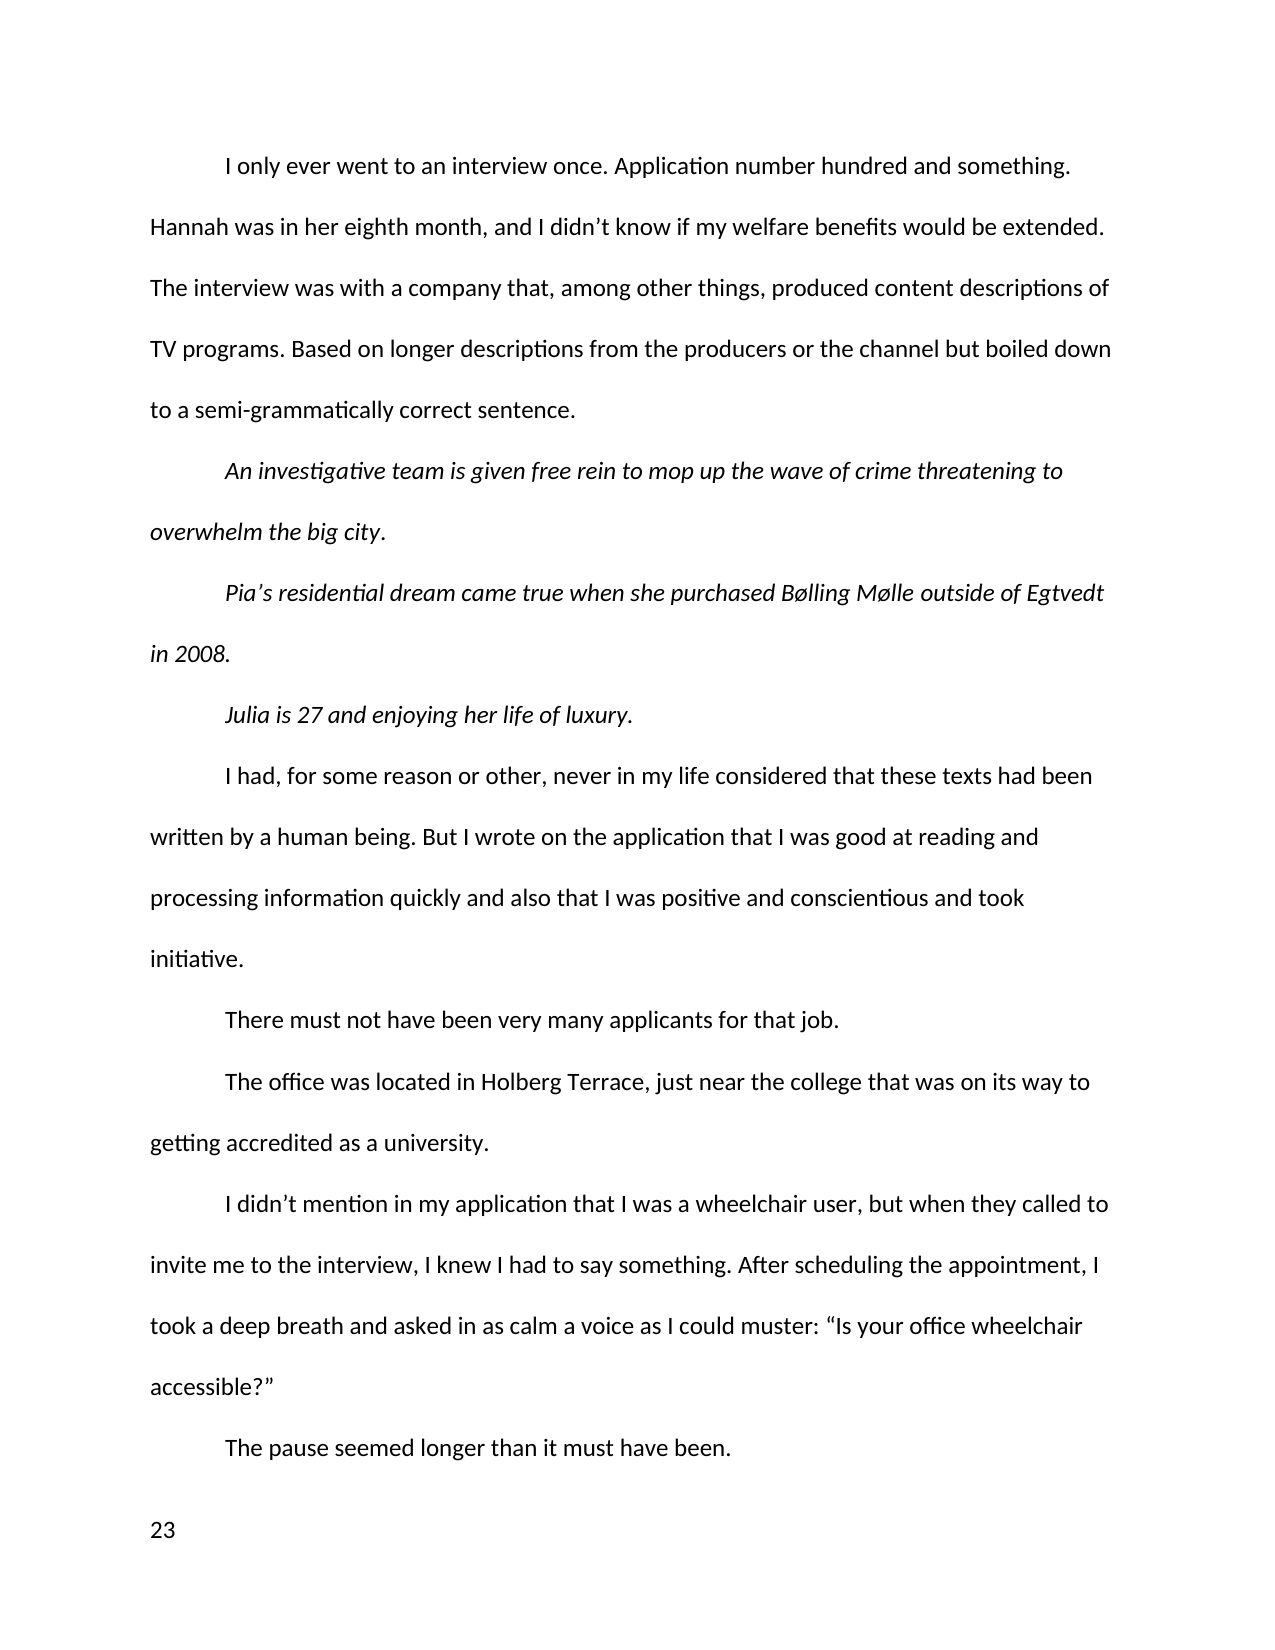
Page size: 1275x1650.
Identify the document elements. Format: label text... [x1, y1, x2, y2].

text Julia is 27 and enjoying her life of luxury. [150, 699, 1125, 730]
text The pause seemed longer than it must have been. [150, 1432, 1125, 1462]
text The office was located in Holberg Terrace, just near the college that was on its way to getting accredited as a university. [150, 1066, 1125, 1157]
text I had, for some reason or other, never in my life considered that these texts had been written by a human being. But I wrote on the application that I was good at reading and processing information quickly and also that I was positive and conscientious and took initiative. [150, 760, 1125, 974]
text Pia’s residential dream came true when she purchased Bølling Mølle outside of Egtvedt in 2008. [150, 577, 1125, 669]
text There must not have been very many applicants for that job. [150, 1004, 1125, 1035]
text An investigative team is given free rein to mop up the wave of crime threatening to overwhelm the big city. [150, 455, 1125, 547]
text I didn’t mention in my application that I was a wheelchair user, but when they called to invite me to the interview, I knew I had to say something. After scheduling the appointment, I took a deep breath and asked in as calm a voice as I could muster: “Is your office wheelchair accessible?” [150, 1188, 1125, 1401]
text I only ever went to an interview once. Application number hundred and something. Hannah was in her eighth month, and I didn’t know if my welfare benefits would be extended. The interview was with a company that, among other things, produced content descriptions of TV programs. Based on longer descriptions from the producers or the channel but boiled down to a semi-grammatically correct sentence. [150, 150, 1125, 425]
